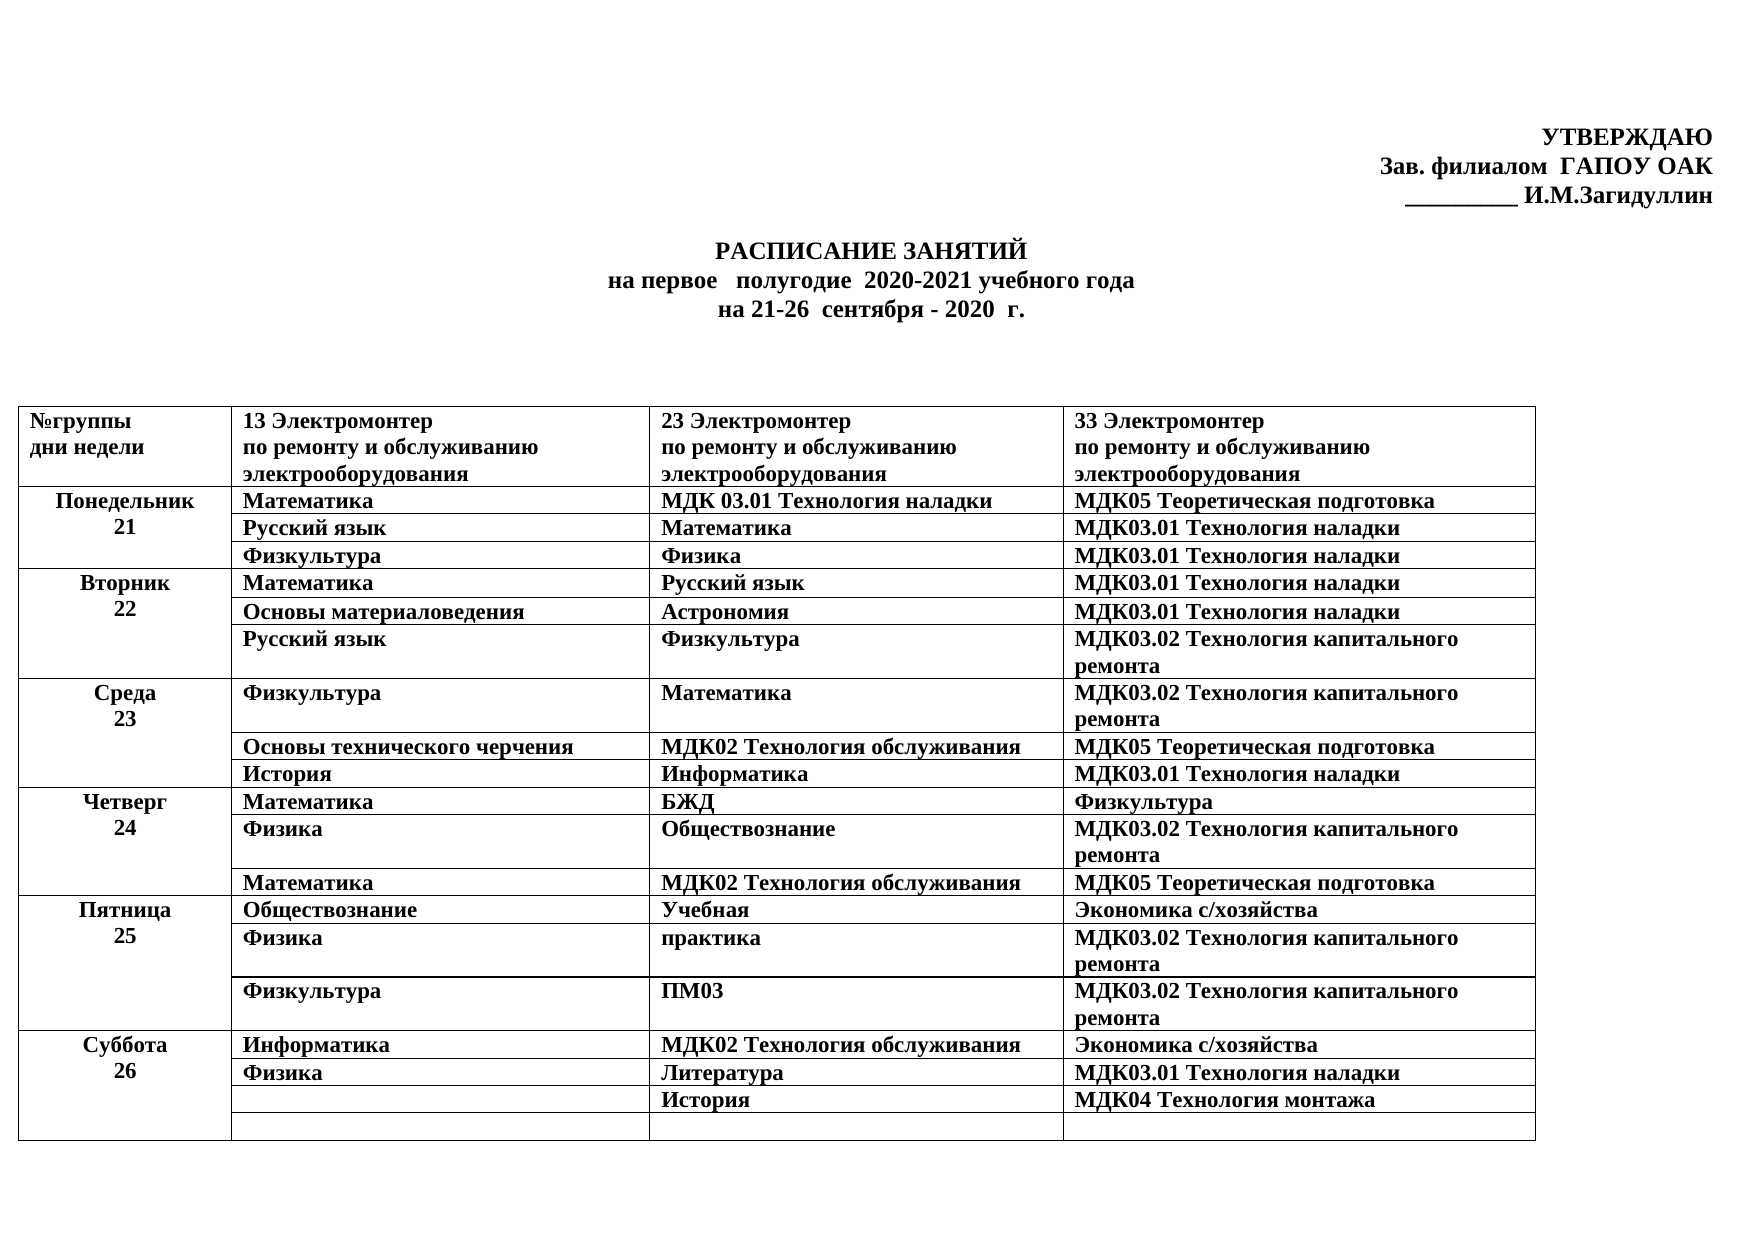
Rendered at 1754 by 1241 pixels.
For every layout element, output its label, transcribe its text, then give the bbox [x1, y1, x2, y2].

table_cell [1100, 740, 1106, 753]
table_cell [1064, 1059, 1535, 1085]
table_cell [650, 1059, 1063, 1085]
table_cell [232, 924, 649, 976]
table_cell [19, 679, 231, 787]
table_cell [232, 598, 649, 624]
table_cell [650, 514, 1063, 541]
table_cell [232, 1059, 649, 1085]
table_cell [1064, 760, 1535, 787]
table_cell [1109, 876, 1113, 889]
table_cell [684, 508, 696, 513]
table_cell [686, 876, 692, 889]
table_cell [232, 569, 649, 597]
text на первое полугодие 2020-2021 учебного года [29, 265, 1713, 294]
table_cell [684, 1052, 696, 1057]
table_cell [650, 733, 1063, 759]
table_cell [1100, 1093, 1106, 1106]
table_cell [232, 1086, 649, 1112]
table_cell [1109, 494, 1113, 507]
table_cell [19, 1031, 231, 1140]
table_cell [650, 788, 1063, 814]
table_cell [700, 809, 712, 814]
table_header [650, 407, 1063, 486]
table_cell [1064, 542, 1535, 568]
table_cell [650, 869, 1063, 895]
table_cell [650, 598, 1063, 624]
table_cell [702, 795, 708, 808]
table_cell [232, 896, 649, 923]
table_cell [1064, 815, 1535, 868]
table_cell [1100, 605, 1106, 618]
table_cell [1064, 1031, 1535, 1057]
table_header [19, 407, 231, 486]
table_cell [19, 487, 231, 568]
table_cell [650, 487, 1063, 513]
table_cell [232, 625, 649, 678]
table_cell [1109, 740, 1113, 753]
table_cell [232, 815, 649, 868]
text _________ И.М.Загидуллин [29, 180, 1713, 208]
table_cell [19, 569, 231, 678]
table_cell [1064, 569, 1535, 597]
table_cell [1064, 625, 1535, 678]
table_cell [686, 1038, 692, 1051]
text на 21-26 сентября - 2020 г. [29, 294, 1713, 323]
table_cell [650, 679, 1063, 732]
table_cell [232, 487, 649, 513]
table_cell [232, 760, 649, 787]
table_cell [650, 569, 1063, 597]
text УТВЕРЖДАЮ Зав. филиалом ГАПОУ ОАК [29, 122, 1713, 180]
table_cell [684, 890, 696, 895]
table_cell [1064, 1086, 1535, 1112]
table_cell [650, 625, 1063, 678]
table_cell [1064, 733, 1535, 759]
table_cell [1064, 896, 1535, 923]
subtitle РАСПИСАНИЕ ЗАНЯТИЙ [29, 236, 1713, 265]
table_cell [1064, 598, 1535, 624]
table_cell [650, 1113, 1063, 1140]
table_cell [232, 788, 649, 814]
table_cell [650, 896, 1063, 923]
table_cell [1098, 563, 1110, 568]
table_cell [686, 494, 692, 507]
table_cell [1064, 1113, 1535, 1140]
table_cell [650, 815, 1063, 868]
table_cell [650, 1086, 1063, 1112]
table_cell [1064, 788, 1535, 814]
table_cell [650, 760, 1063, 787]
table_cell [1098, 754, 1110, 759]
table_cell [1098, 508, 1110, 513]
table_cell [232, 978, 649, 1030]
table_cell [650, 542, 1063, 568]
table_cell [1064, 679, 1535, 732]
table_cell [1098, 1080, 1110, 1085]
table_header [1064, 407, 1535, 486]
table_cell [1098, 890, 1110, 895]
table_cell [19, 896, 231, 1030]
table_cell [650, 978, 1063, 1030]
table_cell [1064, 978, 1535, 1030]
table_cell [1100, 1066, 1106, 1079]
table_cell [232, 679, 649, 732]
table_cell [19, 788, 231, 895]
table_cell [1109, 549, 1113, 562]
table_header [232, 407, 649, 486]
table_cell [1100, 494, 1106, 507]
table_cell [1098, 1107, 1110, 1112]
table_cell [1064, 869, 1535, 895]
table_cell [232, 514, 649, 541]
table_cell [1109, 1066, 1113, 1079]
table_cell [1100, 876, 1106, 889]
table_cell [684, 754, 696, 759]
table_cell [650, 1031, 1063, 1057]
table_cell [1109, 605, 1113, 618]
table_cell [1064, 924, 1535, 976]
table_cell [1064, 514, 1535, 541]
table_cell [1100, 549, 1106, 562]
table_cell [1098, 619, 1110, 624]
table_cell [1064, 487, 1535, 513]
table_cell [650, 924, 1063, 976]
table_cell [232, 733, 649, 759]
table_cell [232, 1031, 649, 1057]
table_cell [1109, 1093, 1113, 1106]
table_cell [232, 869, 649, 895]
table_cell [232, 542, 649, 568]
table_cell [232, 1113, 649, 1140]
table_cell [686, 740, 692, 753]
